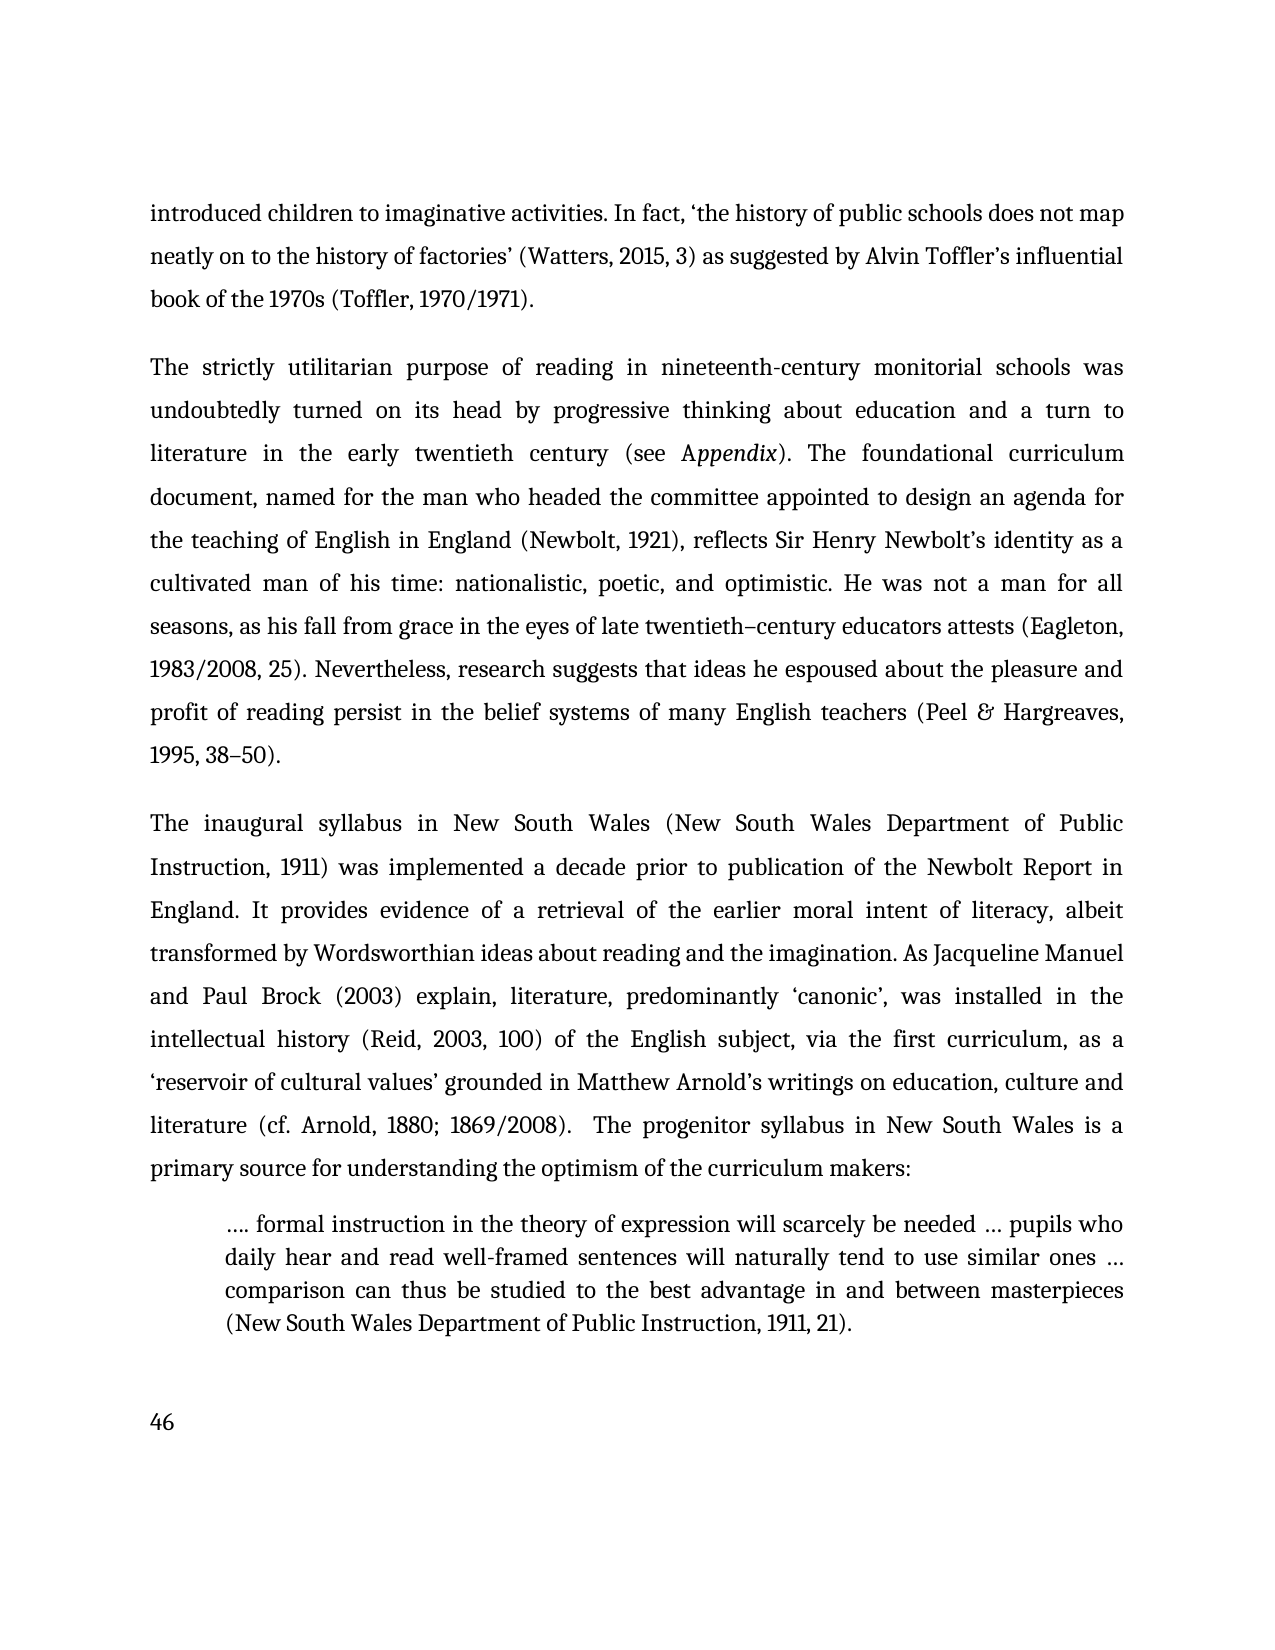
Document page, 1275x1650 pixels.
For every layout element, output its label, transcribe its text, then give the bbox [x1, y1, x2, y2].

text …. formal instruction in the theory of expression will scarcely be needed … pupils who daily hear and read well-framed sentences will naturally tend to use similar ones … comparison can thus be studied to the best advantage in and between masterpieces (New South Wales Department of Public Instruction, 1911, 21). [225, 1210, 1125, 1338]
text The strictly utilitarian purpose of reading in nineteenth-century monitorial schools was undoubtedly turned on its head by progressive thinking about education and a turn to literature in the early twentieth century (see Appendix). The foundational curriculum document, named for the man who headed the committee appointed to design an agenda for the teaching of English in England (Newbolt, 1921), reflects Sir Henry Newbolt’s identity as a cultivated man of his time: nationalistic, poetic, and optimistic. He was not a man for all seasons, as his fall from grace in the eyes of late twentieth–century educators attests (Eagleton, 1983/2008, 25). Nevertheless, research suggests that ideas he espoused about the pleasure and profit of reading persist in the belief systems of many English teachers (Peel & Hargreaves, 1995, 38–50). [150, 353, 1125, 770]
text The inaugural syllabus in New South Wales (New South Wales Department of Public Instruction, 1911) was implemented a decade prior to publication of the Newbolt Report in England. It provides evidence of a retrieval of the earlier moral intent of literacy, albeit transformed by Wordsworthian ideas about reading and the imagination. As Jacqueline Manuel and Paul Brock (2003) explain, literature, predominantly ‘canonic’, was installed in the intellectual history (Reid, 2003, 100) of the English subject, via the first curriculum, as a ‘reservoir of cultural values’ grounded in Matthew Arnold’s writings on education, culture and literature (cf. Arnold, 1880; 1869/2008). The progenitor syllabus in New South Wales is a primary source for understanding the optimism of the curriculum makers: [150, 809, 1125, 1183]
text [150, 199, 1125, 314]
